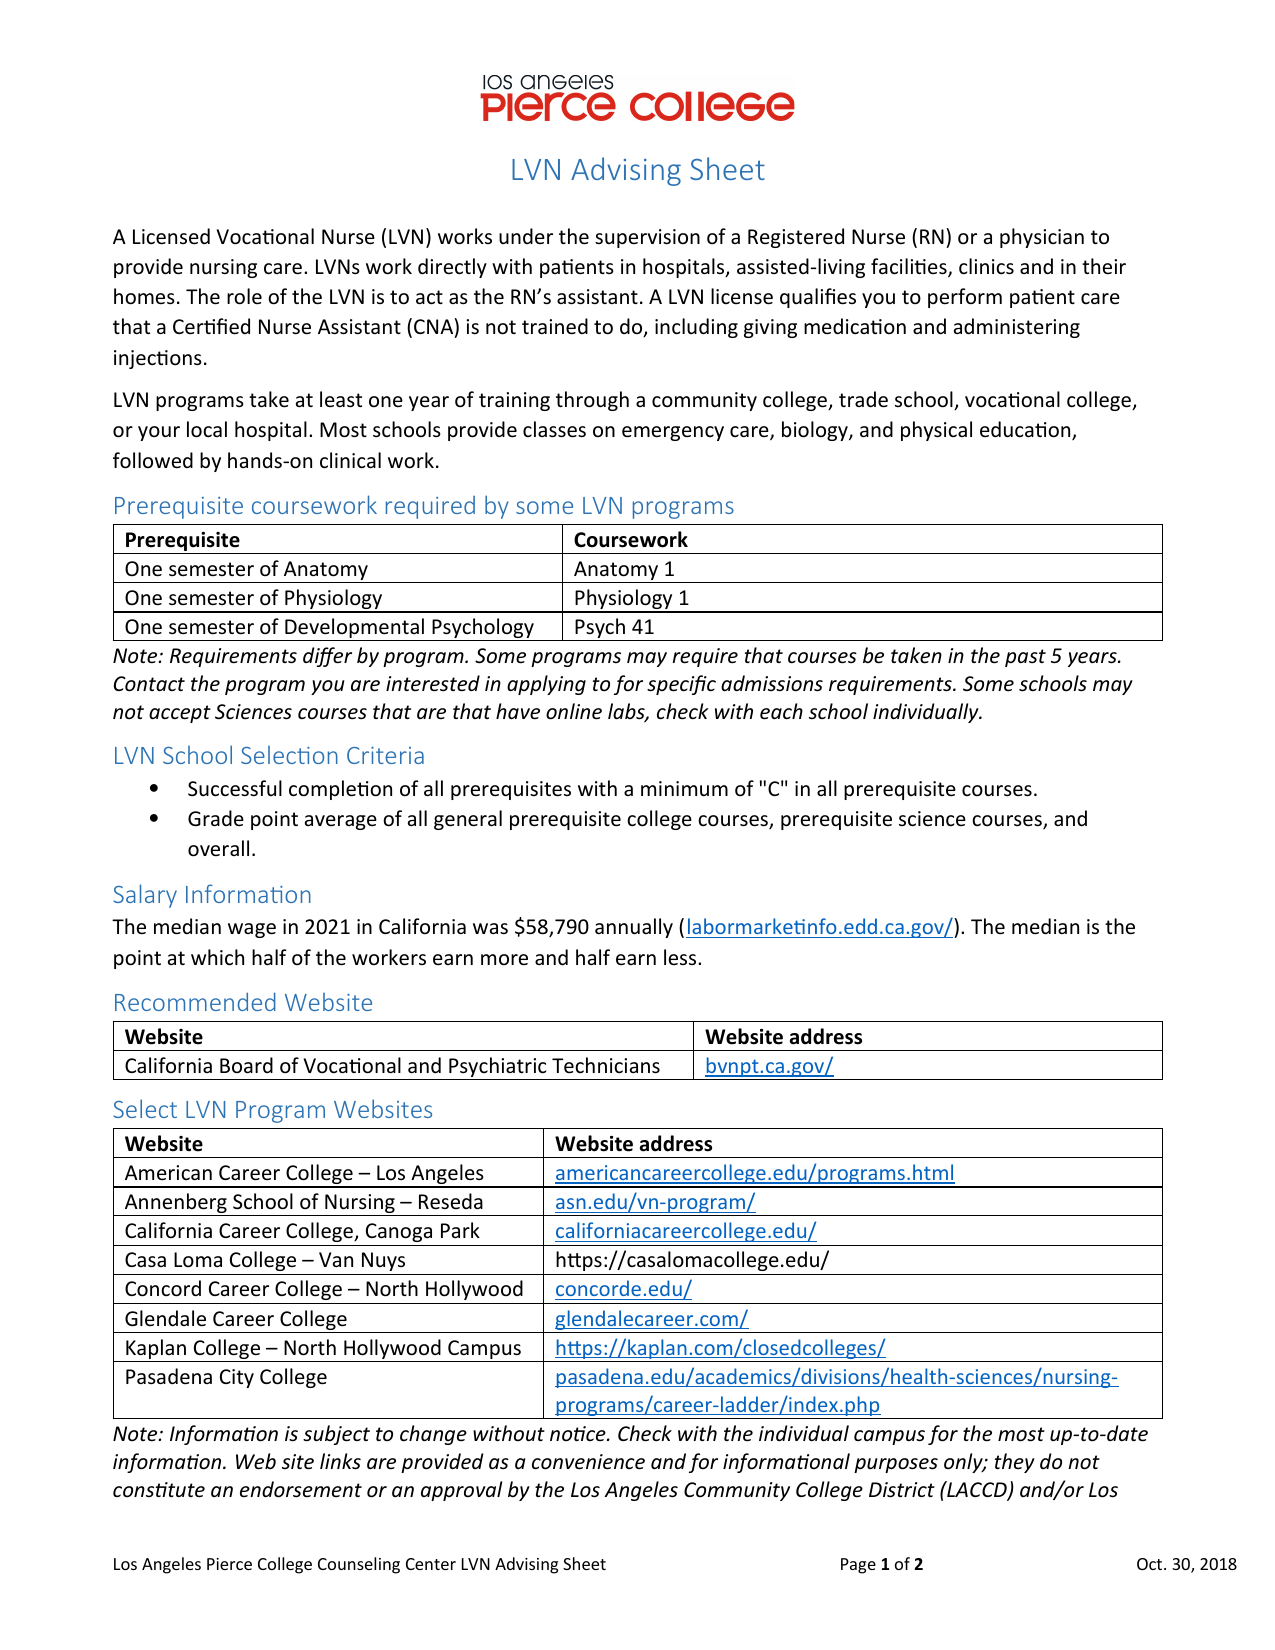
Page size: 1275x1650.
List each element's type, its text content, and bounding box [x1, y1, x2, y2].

table_cell California Board of Vocational and Psychiatric Technicians [114, 1051, 693, 1079]
table_header Website address [544, 1129, 1162, 1157]
table_header Website [114, 1129, 543, 1157]
table_cell California Career College, Canoga Park [114, 1216, 543, 1244]
table_header Prerequisite [114, 525, 562, 553]
table_cell Psych 41 [563, 613, 1162, 640]
text LVN programs take at least one year of training through a community college, trade school, vocational college, or your local hospital. Most schools provide classes on emergency care, biology, and physical education, followed by hands-on clinical work. [112, 385, 1162, 474]
table_cell Casa Loma College – Van Nuys [114, 1246, 543, 1273]
text A Licensed Vocational Nurse (LVN) works under the supervision of a Registered Nurse (RN) or a physician to provide nursing care. LVNs work directly with patients in hospitals, assisted-living facilities, clinics and in their homes. The role of the LVN is to act as the RN’s assistant. A LVN license qualifies you to perform patient care that a Certified Nurse Assistant (CNA) is not trained to do, including giving medication and administering injections. [112, 222, 1162, 371]
subtitle Salary Information [112, 877, 1162, 910]
table_cell American Career College – Los Angeles [114, 1158, 543, 1186]
table_cell californiacareercollege.edu/ [544, 1216, 1162, 1244]
table_header Website [114, 1022, 693, 1050]
table_cell glendalecareer.com/ [544, 1304, 1162, 1332]
table_cell Anatomy 1 [563, 554, 1162, 582]
subtitle LVN School Selection Criteria [112, 738, 1162, 771]
table_cell Concord Career College – North Hollywood [114, 1275, 543, 1303]
table_cell asn.edu/vn-program/ [544, 1188, 1162, 1215]
subtitle Prerequisite coursework required by some LVN programs [112, 488, 1162, 522]
table_cell https://kaplan.com/closedcolleges/ [544, 1333, 1162, 1361]
table_cell pasadena.edu/academics/divisions/health-sciences/nursing-programs/career-ladder/index.php [544, 1362, 1162, 1418]
table_cell bvnpt.ca.gov/ [694, 1051, 1162, 1079]
list Grade point average of all general prerequisite college courses, prerequisite science courses, and overall. [150, 804, 1162, 862]
picture [480, 75, 795, 121]
table_header Coursework [563, 525, 1162, 553]
subtitle Recommended Website [112, 985, 1162, 1018]
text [112, 1419, 1162, 1503]
table_cell Pasadena City College [114, 1362, 543, 1418]
table_cell Physiology 1 [563, 583, 1162, 611]
text Note: Requirements differ by program. Some programs may require that courses be taken in the past 5 years. Contact the program you are interested in applying to for specific admissions requirements. Some schools may not accept Sciences courses that are that have online labs, check with each school individually. [112, 641, 1162, 726]
subtitle Select LVN Program Websites [112, 1093, 1162, 1126]
table_header Website address [694, 1022, 1162, 1050]
table_cell Kaplan College – North Hollywood Campus [114, 1333, 543, 1361]
table_cell Annenberg School of Nursing – Reseda [114, 1188, 543, 1215]
table_cell americancareercollege.edu/programs.html [544, 1158, 1162, 1186]
table_cell One semester of Physiology [114, 583, 562, 611]
text The median wage in 2021 in California was $58,790 annually (labormarketinfo.edd.ca.gov/). The median is the point at which half of the workers earn more and half earn less. [112, 912, 1162, 971]
table_cell https://casalomacollege.edu/ [544, 1246, 1162, 1273]
table_cell Glendale Career College [114, 1304, 543, 1332]
table_cell One semester of Developmental Psychology [114, 613, 562, 640]
list Successful completion of all prerequisites with a minimum of "C" in all prerequisite courses. [150, 774, 1162, 802]
table_cell One semester of Anatomy [114, 554, 562, 582]
table_cell concorde.edu/ [544, 1275, 1162, 1303]
